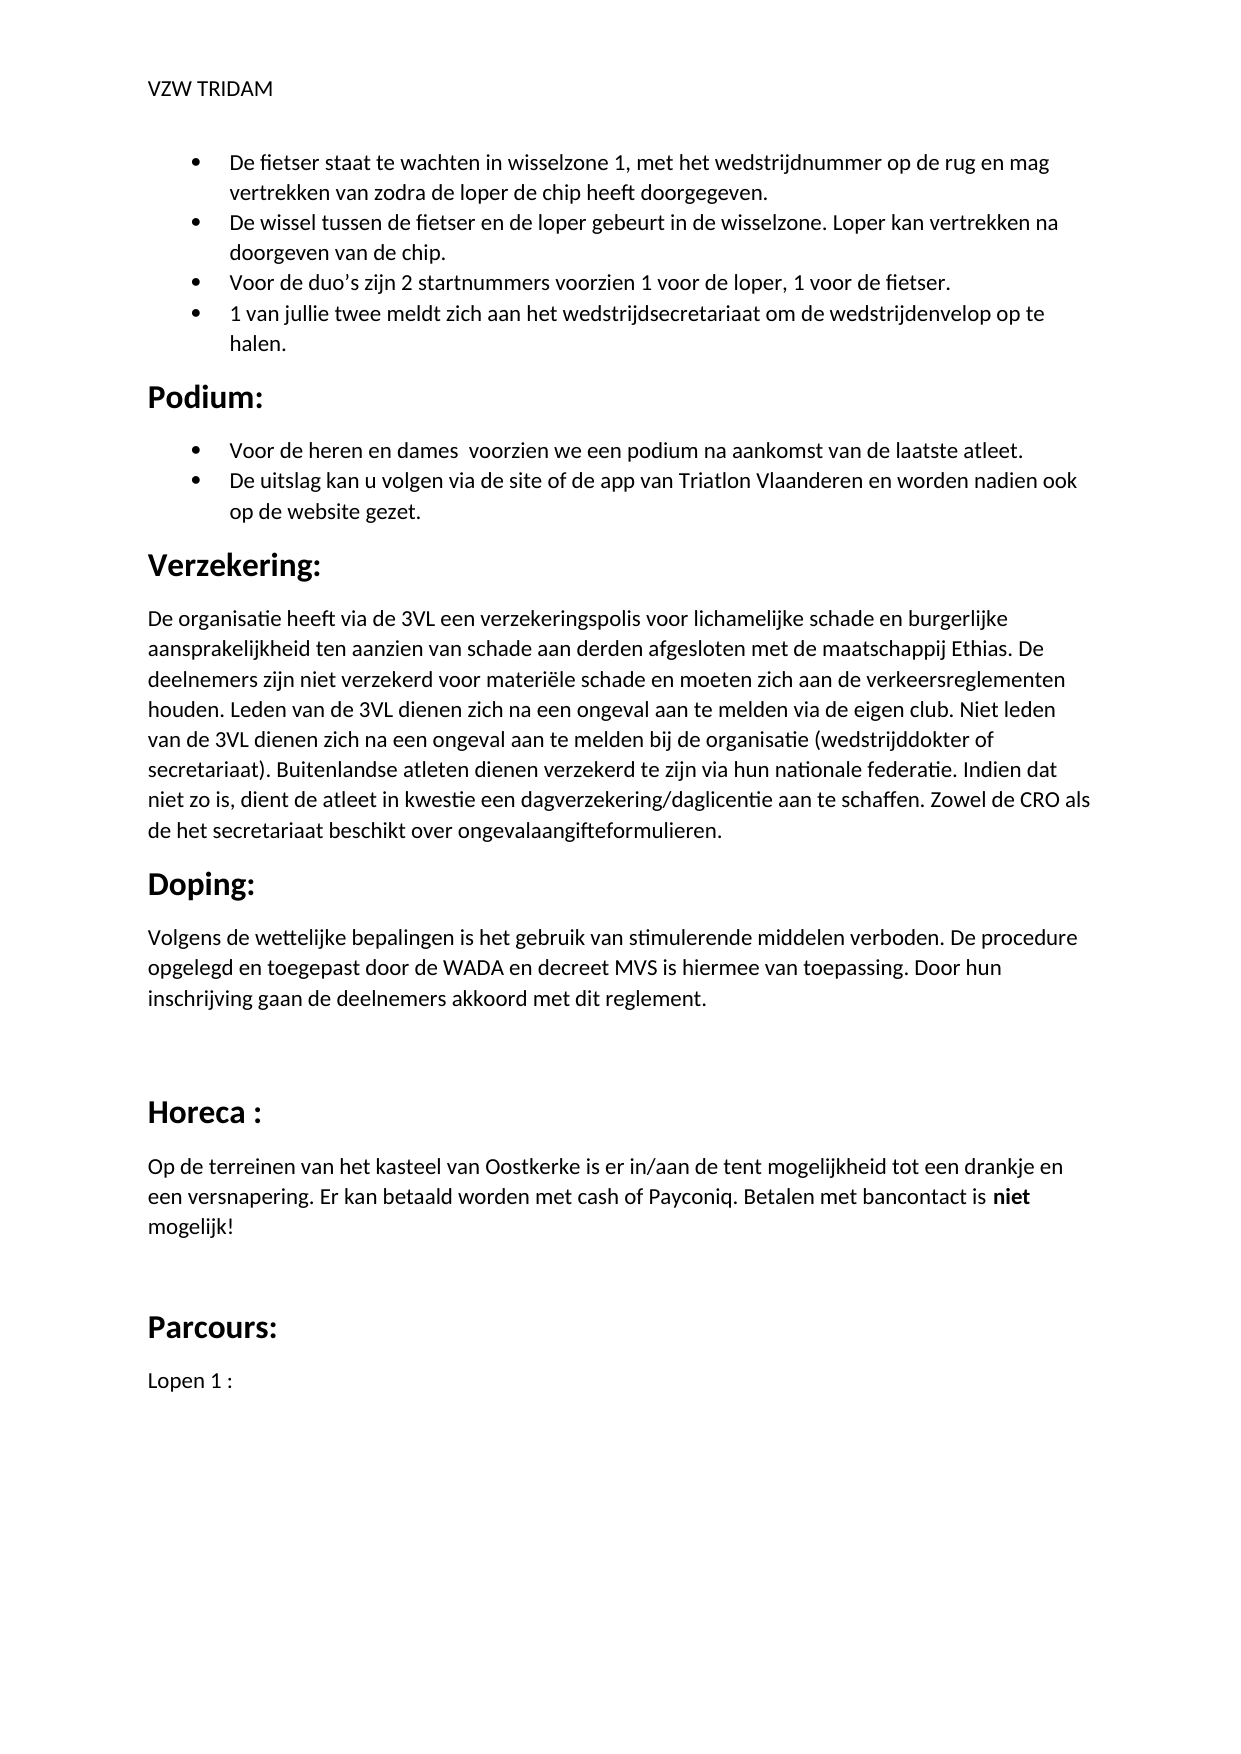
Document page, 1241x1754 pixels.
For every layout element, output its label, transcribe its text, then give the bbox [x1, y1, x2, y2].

list De wissel tussen de fietser en de loper gebeurt in de wisselzone. Loper kan vertrekken na doorgeven van de chip. [192, 208, 1093, 266]
list De fietser staat te wachten in wisselzone 1, met het wedstrijdnummer op de rug en mag vertrekken van zodra de loper de chip heeft doorgegeven. [192, 148, 1093, 206]
text De organisatie heeft via de 3VL een verzekeringspolis voor lichamelijke schade en burgerlijke aansprakelijkheid ten aanzien van schade aan derden afgesloten met de maatschappij Ethias. De deelnemers zijn niet verzekerd voor materiële schade en moeten zich aan de verkeersreglementen houden. Leden van de 3VL dienen zich na een ongeval aan te melden via de eigen club. Niet leden van de 3VL dienen zich na een ongeval aan te melden bij de organisatie (wedstrijddokter of secretariaat). Buitenlandse atleten dienen verzekerd te zijn via hun nationale federatie. Indien dat niet zo is, dient de atleet in kwestie een dagverzekering/daglicentie aan te schaffen. Zowel de CRO als de het secretariaat beschikt over ongevalaangifteformulieren. [148, 604, 1093, 844]
list 1 van jullie twee meldt zich aan het wedstrijdsecretariaat om de wedstrijdenvelop op te halen. [192, 299, 1093, 357]
text Lopen 1 : [148, 1367, 1093, 1394]
text Op de terreinen van het kasteel van Oostkerke is er in/aan de tent mogelijkheid tot een drankje en een versnapering. Er kan betaald worden met cash of Payconiq. Betalen met bancontact is niet mogelijk! [148, 1152, 1093, 1240]
text Volgens de wettelijke bepalingen is het gebruik van stimulerende middelen verboden. De procedure opgelegd en toegepast door de WADA en decreet MVS is hiermee van toepassing. Door hun inschrijving gaan de deelnemers akkoord met dit reglement. [148, 923, 1093, 1012]
list Voor de heren en dames voorzien we een podium na aankomst van de laatste atleet. [192, 436, 1093, 464]
text Verzekering: [148, 544, 1093, 584]
text Doping: [148, 863, 1093, 903]
text Podium: [148, 376, 1093, 416]
list De uitslag kan u volgen via de site of de app van Triatlon Vlaanderen en worden nadien ook op de website gezet. [192, 467, 1093, 525]
list Voor de duo’s zijn 2 startnummers voorzien 1 voor de loper, 1 voor de fietser. [192, 268, 1093, 296]
text Parcours: [148, 1306, 1093, 1347]
text Horeca : [148, 1091, 1093, 1132]
